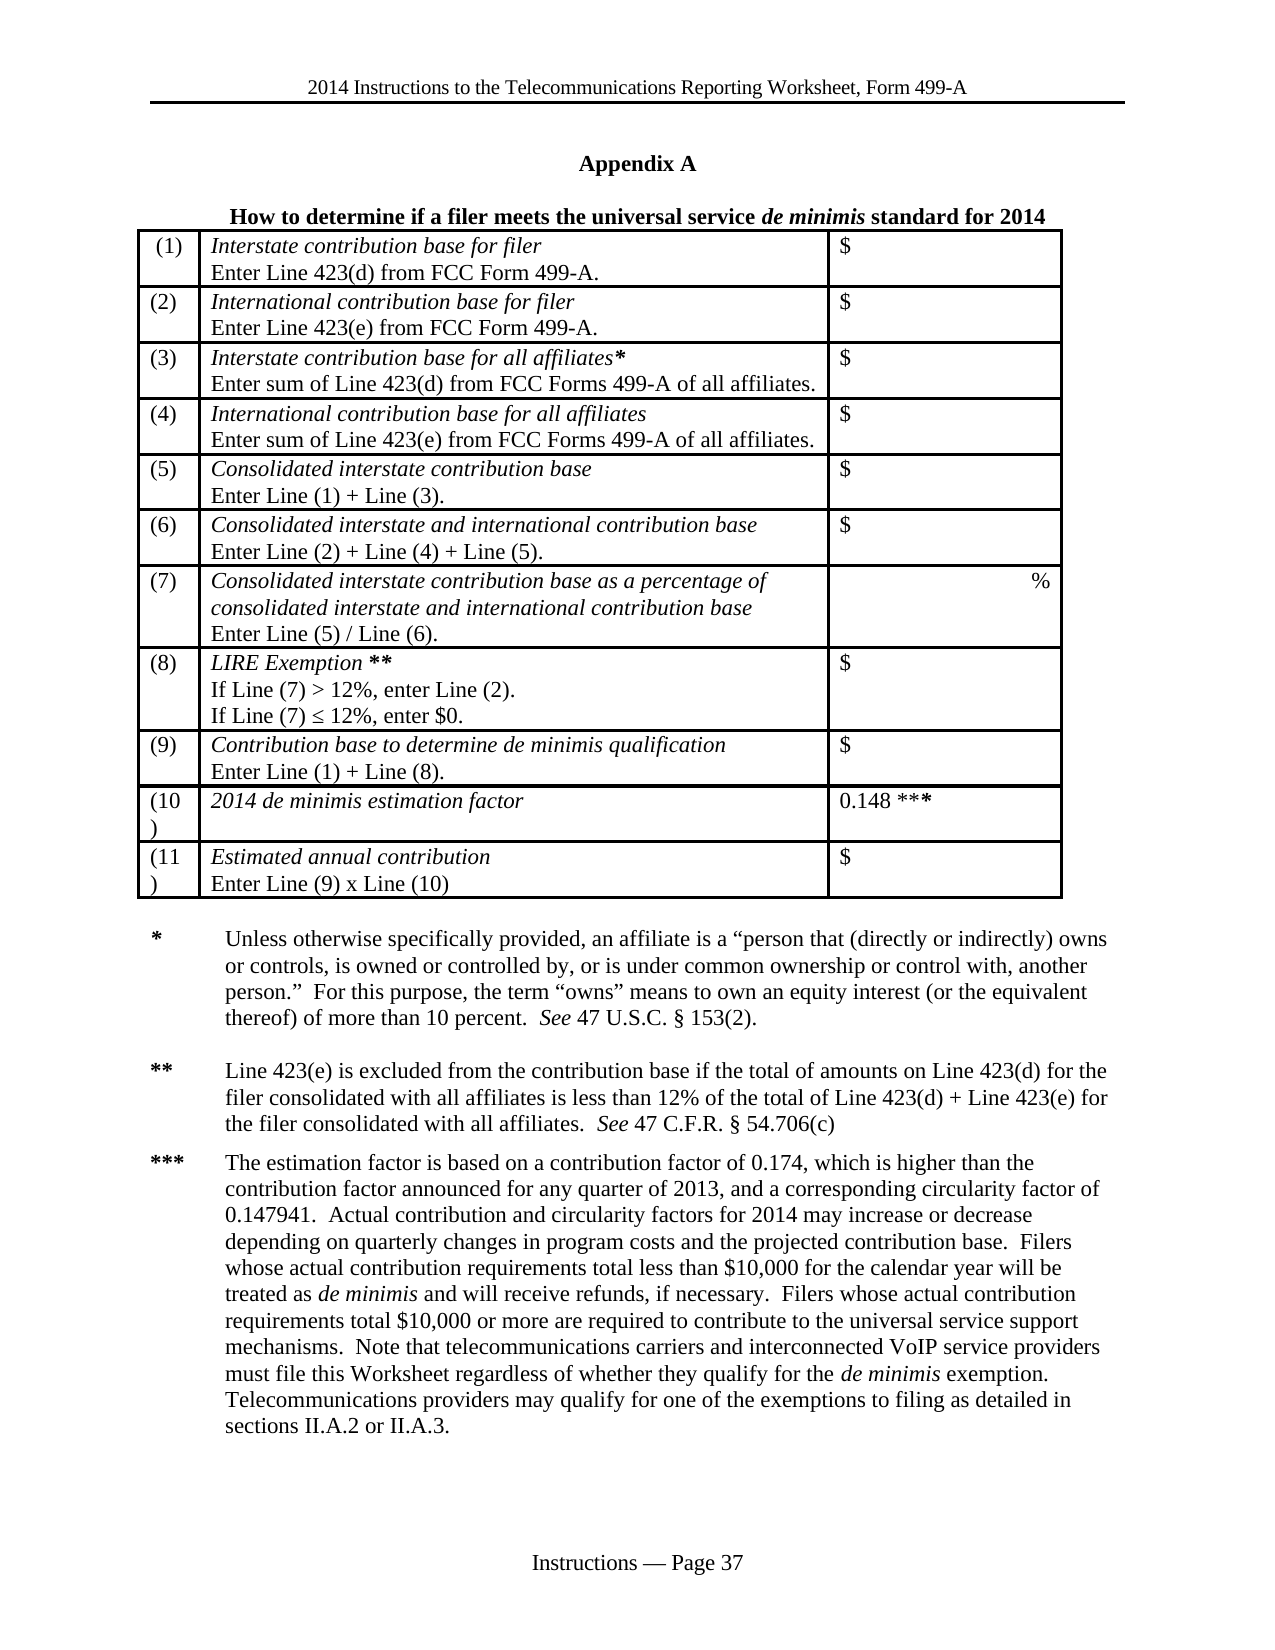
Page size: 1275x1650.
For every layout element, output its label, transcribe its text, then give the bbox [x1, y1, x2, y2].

table_cell % [830, 567, 1060, 646]
table_cell $ [830, 400, 1060, 452]
table_cell 2014 de minimis estimation factor [201, 788, 827, 840]
text Appendix A [150, 150, 1125, 176]
text How to determine if a filer meets the universal service de minimis standard for 2014 [150, 203, 1125, 229]
table_cell Contribution base to determine de minimis qualification Enter Line (1) + Line (8). [201, 732, 827, 784]
table_cell 0.148 *** [830, 788, 1060, 840]
table_cell (3) [140, 344, 198, 397]
text *** The estimation factor is based on a contribution factor of 0.174, which is higher than the contribution factor announced for any quarter of 2013, and a corresponding circularity factor of 0.147941. Actual contribution and circularity factors for 2014 may increase or decrease depending on quarterly changes in program costs and the projected contribution base. Filers whose actual contribution requirements total less than $10,000 for the calendar year will be treated as de minimis and will receive refunds, if necessary. Filers whose actual contribution requirements total $10,000 or more are required to contribute to the universal service support mechanisms. Note that telecommunications carriers and interconnected VoIP service providers must file this Worksheet regardless of whether they qualify for the de minimis exemption. Telecommunications providers may qualify for one of the exemptions to filing as detailed in sections II.A.2 or II.A.3. [150, 1149, 1125, 1439]
table_cell $ [830, 732, 1060, 784]
table_cell International contribution base for all affiliates Enter sum of Line 423(e) from FCC Forms 499-A of all affiliates. [201, 400, 827, 452]
table_cell $ [830, 288, 1060, 341]
table_cell $ [830, 456, 1060, 508]
table_cell Interstate contribution base for all affiliates* Enter sum of Line 423(d) from FCC Forms 499-A of all affiliates. [201, 344, 827, 397]
table_cell (4) [140, 400, 198, 452]
table_cell $ [830, 649, 1060, 728]
table_cell (9) [140, 732, 198, 784]
table_cell (10) [140, 788, 198, 840]
table_cell Estimated annual contribution Enter Line (9) x Line (10) [201, 843, 827, 896]
table_cell $ [830, 511, 1060, 564]
table_header (1) [140, 232, 198, 285]
table_cell (7) [140, 567, 198, 646]
table_cell (11) [140, 843, 198, 896]
table_cell (6) [140, 511, 198, 564]
table_header Interstate contribution base for filer Enter Line 423(d) from FCC Form 499-A. [201, 232, 827, 285]
text ** Line 423(e) is excluded from the contribution base if the total of amounts on Line 423(d) for the filer consolidated with all affiliates is less than 12% of the total of Line 423(d) + Line 423(e) for the filer consolidated with all affiliates. See 47 C.F.R. § 54.706(c) [150, 1057, 1125, 1136]
table_cell $ [830, 344, 1060, 397]
table_cell (5) [140, 456, 198, 508]
text * Unless otherwise specifically provided, an affiliate is a “person that (directly or indirectly) owns or controls, is owned or controlled by, or is under common ownership or control with, another person.” For this purpose, the term “owns” means to own an equity interest (or the equivalent thereof) of more than 10 percent. See 47 U.S.C. § 153(2). [150, 925, 1125, 1031]
table_cell Consolidated interstate contribution base Enter Line (1) + Line (3). [201, 456, 827, 508]
table_cell $ [830, 843, 1060, 896]
table_cell (2) [140, 288, 198, 341]
table_header $ [830, 232, 1060, 285]
table_cell International contribution base for filer Enter Line 423(e) from FCC Form 499-A. [201, 288, 827, 341]
table_cell LIRE Exemption ** If Line (7) > 12%, enter Line (2). If Line (7) ≤ 12%, enter $0. [201, 649, 827, 728]
table_cell Consolidated interstate and international contribution base Enter Line (2) + Line (4) + Line (5). [201, 511, 827, 564]
table_cell (8) [140, 649, 198, 728]
table_cell Consolidated interstate contribution base as a percentage of consolidated interstate and international contribution base Enter Line (5) / Line (6). [201, 567, 827, 646]
